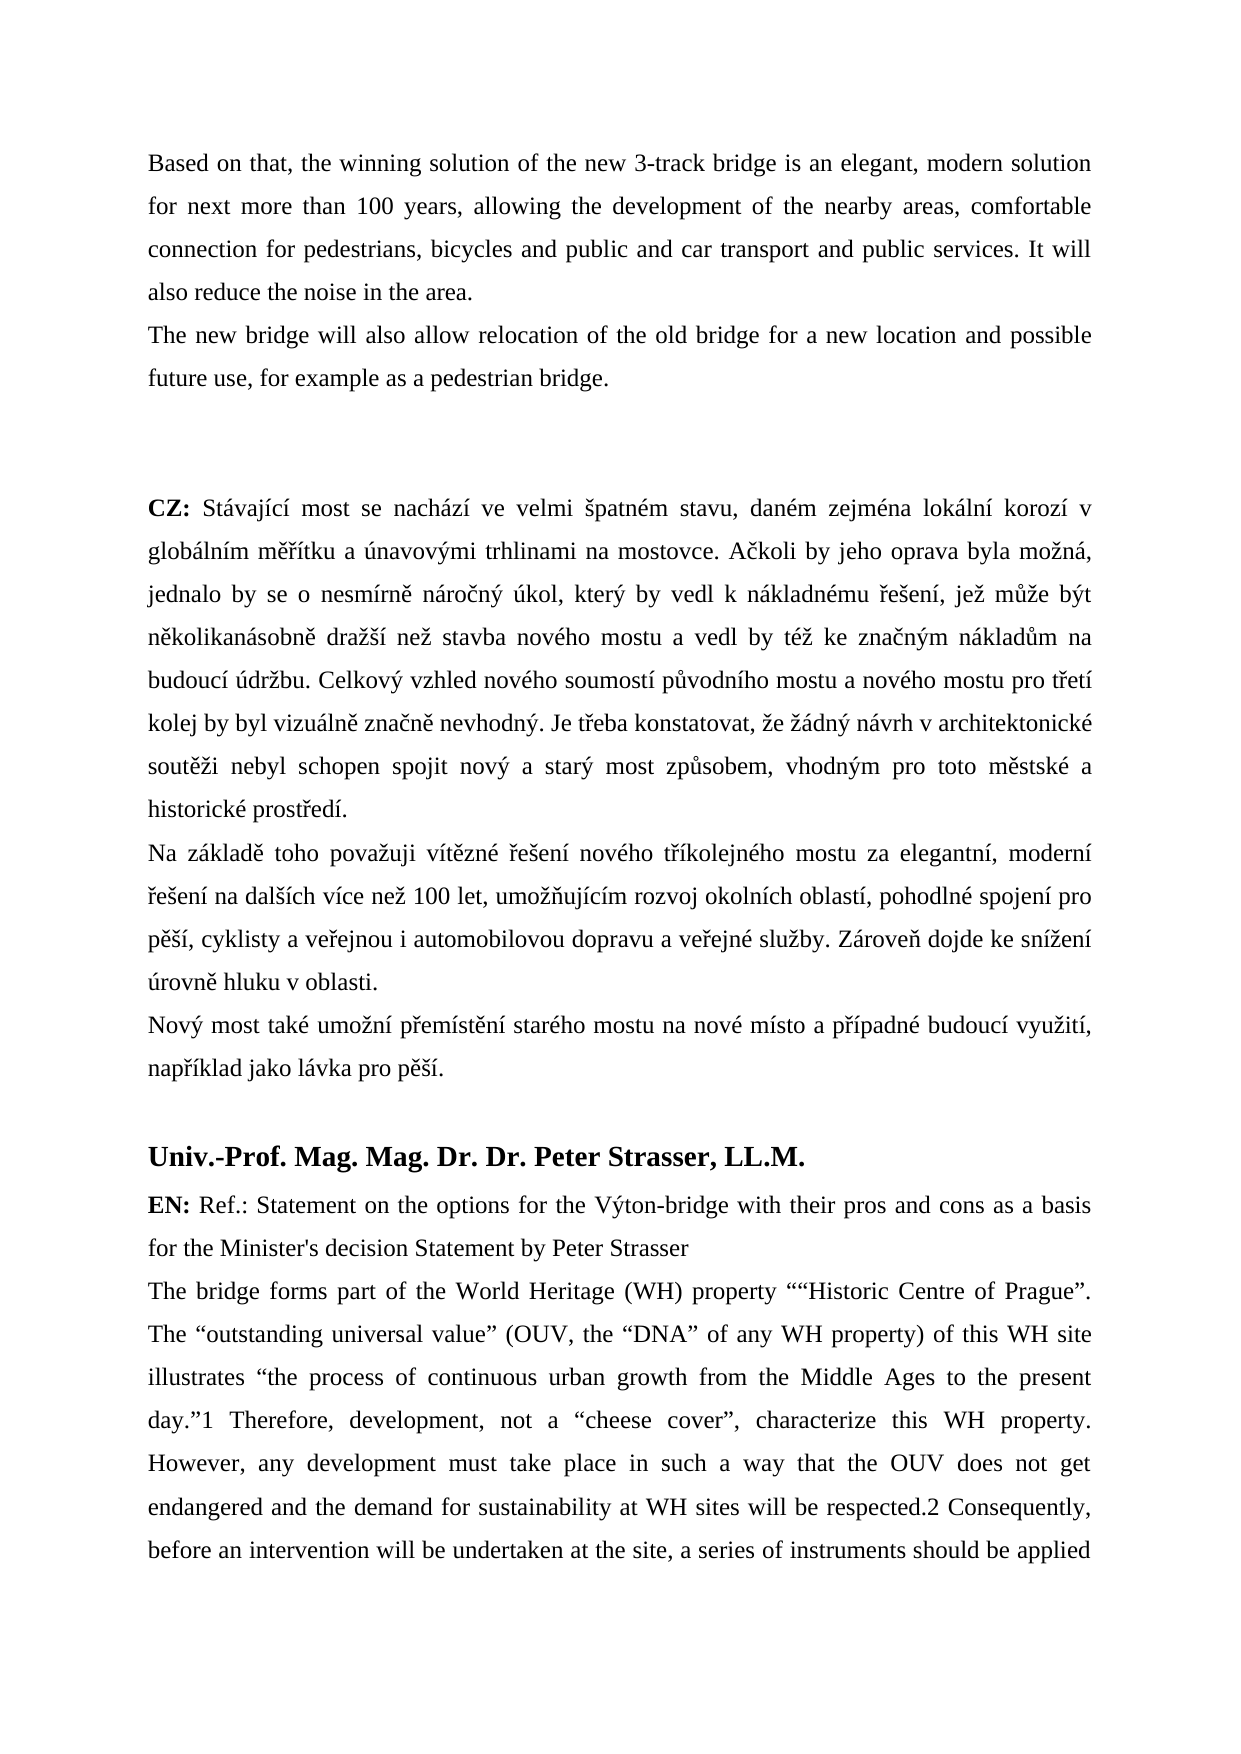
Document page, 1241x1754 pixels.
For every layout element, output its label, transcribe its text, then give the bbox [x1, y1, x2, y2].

text Univ.-Prof. Mag. Mag. Dr. Dr. Peter Strasser, LL.M. [148, 1139, 1093, 1173]
text CZ: Stávající most se nachází ve velmi špatném stavu, daném zejména lokální korozí v globálním měřítku a únavovými trhlinami na mostovce. Ačkoli by jeho oprava byla možná, jednalo by se o nesmírně náročný úkol, který by vedl k nákladnému řešení, jež může být několikanásobně dražší než stavba nového mostu a vedl by též ke značným nákladům na budoucí údržbu. Celkový vzhled nového soumostí původního mostu a nového mostu pro třetí kolej by byl vizuálně značně nevhodný. Je třeba konstatovat, že žádný návrh v architektonické soutěži nebyl schopen spojit nový a starý most způsobem, vhodným pro toto městské a historické prostředí. [148, 493, 1093, 823]
text Nový most také umožní přemístění starého mostu na nové místo a případné budoucí využití, například jako lávka pro pěší. [148, 1010, 1093, 1082]
text Na základě toho považuji vítězné řešení nového tříkolejného mostu za elegantní, moderní řešení na dalších více než 100 let, umožňujícím rozvoj okolních oblastí, pohodlné spojení pro pěší, cyklisty a veřejnou i automobilovou dopravu a veřejné služby. Zároveň dojde ke snížení úrovně hluku v oblasti. [148, 838, 1093, 996]
text Based on that, the winning solution of the new 3-track bridge is an elegant, modern solution for next more than 100 years, allowing the development of the nearby areas, comfortable connection for pedestrians, bicycles and public and car transport and public services. It will also reduce the noise in the area. [148, 148, 1093, 306]
text EN: Ref.: Statement on the options for the Výton-bridge with their pros and cons as a basis for the Minister's decision Statement by Peter Strasser [148, 1190, 1093, 1262]
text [148, 1276, 1093, 1563]
text The new bridge will also allow relocation of the old bridge for a new location and possible future use, for example as a pedestrian bridge. [148, 320, 1093, 392]
